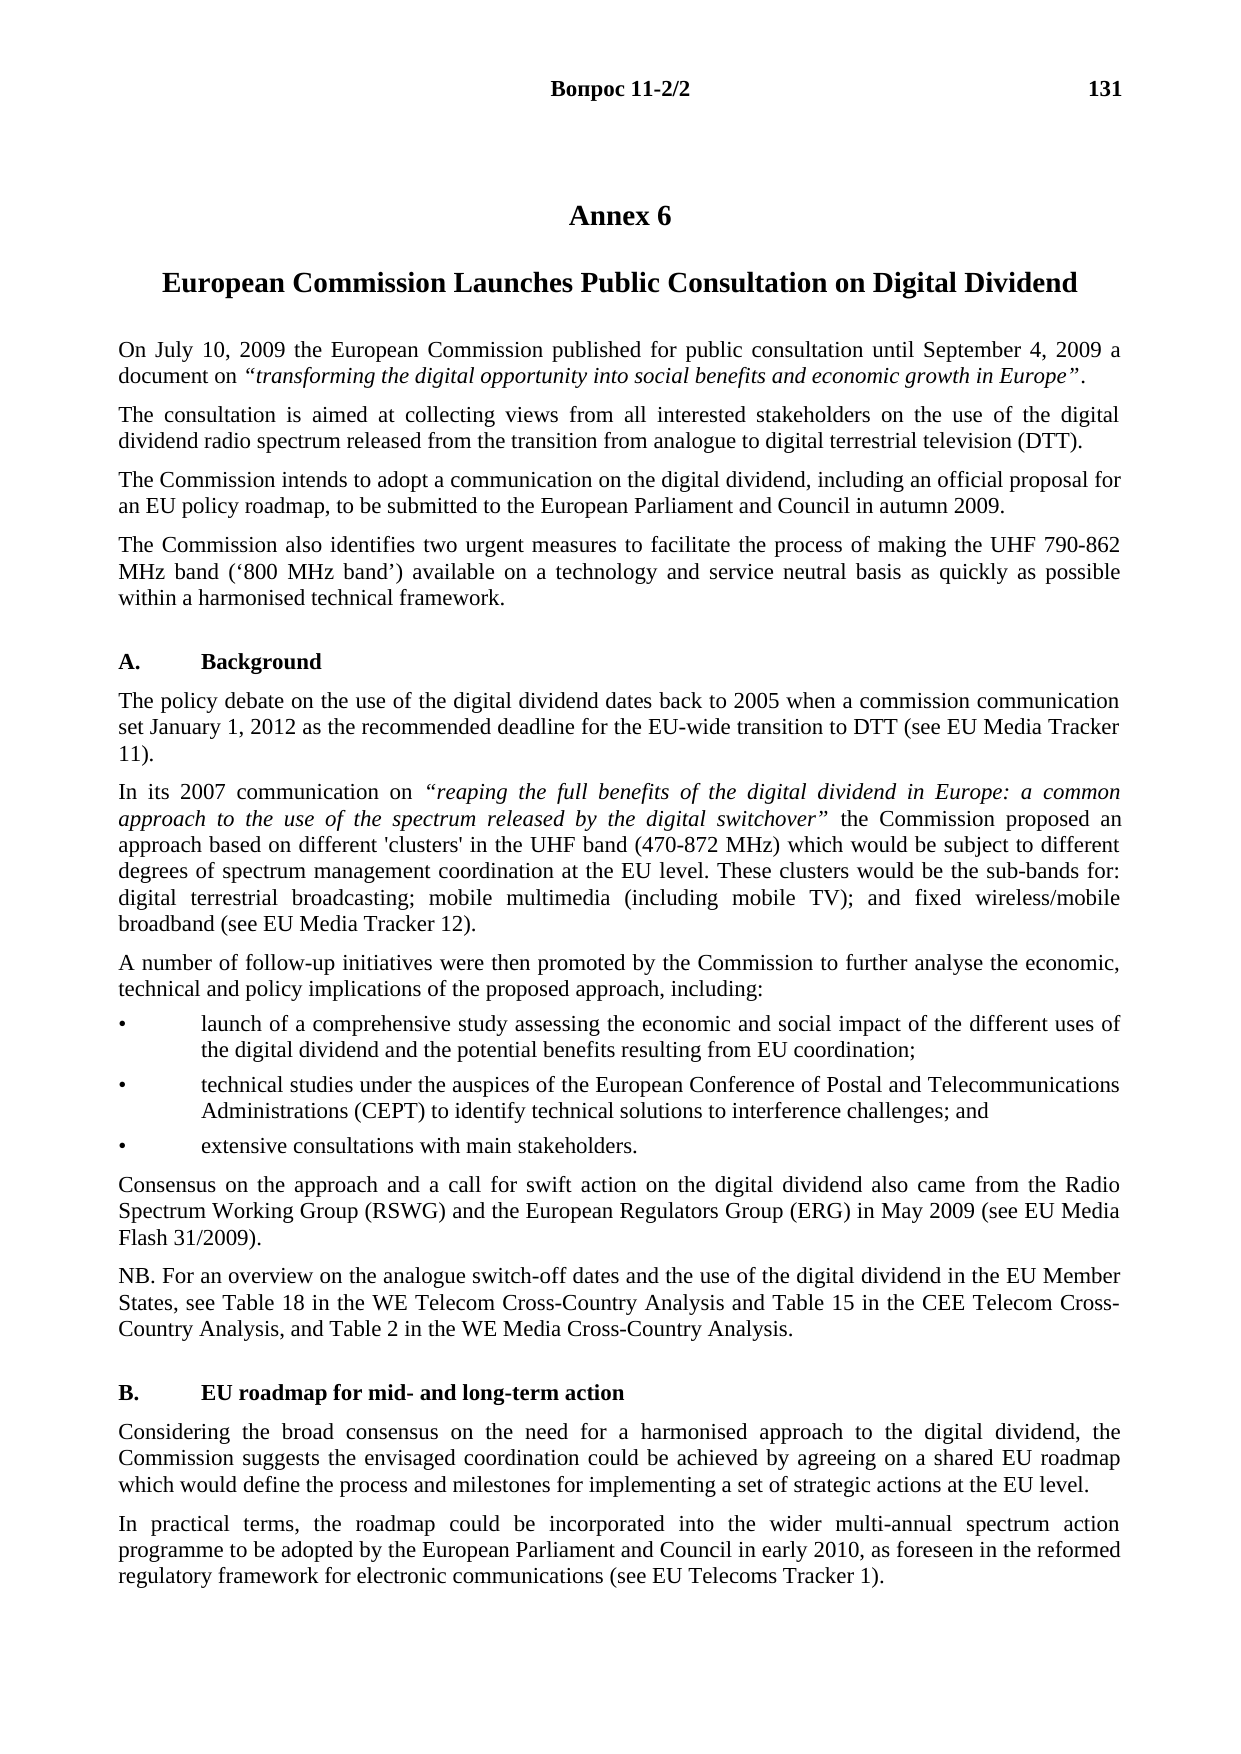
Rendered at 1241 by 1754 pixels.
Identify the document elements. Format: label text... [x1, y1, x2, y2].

text The consultation is aimed at collecting views from all interested stakeholders on the use of the digital dividend radio spectrum released from the transition from analogue to digital terrestrial television (DTT). [118, 401, 1122, 454]
text The Commission intends to adopt a communication on the digital dividend, including an official proposal for an EU policy roadmap, to be submitted to the European Parliament and Council in autumn 2009. [118, 466, 1122, 519]
subtitle A. Background [118, 648, 1122, 674]
text Considering the oad consensus on the need for a harmonised approach to the digital dividend, the Commission suggests the envisaged coordination could be achieved by agreeing on a shared EU roadmap which would define the process and milestones for implementing a set of strategic actions at the EU level. [118, 1418, 1122, 1497]
title On July 10, 2009 the European Commission published for public consultation until September 4, document on “transforming the digital opportunity into social benefits and economic growth in Europe”. [118, 336, 1122, 388]
subtitle B. EU roadmap for mid- and long-term action [118, 1379, 1122, 1406]
text • technical studies under the auspices of the European Conference of Postal and Telecommunications Administrations (CEPT) to identify technical solutions to interference challenges; and [118, 1071, 1122, 1124]
text In practical terms, the roadmap could be incorporated into the wider multi-annual spectrum action programme to be adopted by the European Parliament and Council in early 2010, as foreseen in the reformed regulatory framework for electronic communications (see EU Telecoms Tracker 1). [118, 1509, 1122, 1589]
text The Commission also identifies two urgent measures to facilitate the process of making the UHF 790-862 MHz band (‘800 MHz band’) available on a technology and service neutral basis as quickly as possible within a harmonised technical framework. [118, 531, 1122, 611]
text Consensus on the approach and a call for swift action on the digital dividend also came from the Radio Spectrum Working Group (RSWG) and the European Regulators Group (ERG) in May 2009 (see EU Media Flash 31/2009). [118, 1171, 1122, 1250]
text In its 2007 communication on “reaping the full benefits of the digital dividend in Europe: a common approach to the use of the spectrum released by the digital switchover” the Commission proposed an approach based on different 'clusters' in the UHF band (470-872 MHz) which would be subject to different degrees of spectrum management coordination at the EU level. These clusters would be the sub-bands for: digital terrestrial oadcasting; mobile multimedia (including mobile TV); and fixed wireless/mobile oadband (see EU Media Tracker 12). [118, 778, 1122, 937]
text The policy debate on the use of the digital dividend dates back to 2005 when a commission communication set January 1, 2012 as the recommended deadline for the EU-wide transition to DTT (see EU Media Tracker 11). [118, 687, 1122, 766]
text • launch of a comprehensive study assessing the economic and social impact of the different uses of the digital dividend and the potential benefits resulting from EU coordination; [118, 1010, 1122, 1063]
title Annex 6 European Commission Launches Public Consultation on Digital Dividend [118, 198, 1122, 298]
text A number of follow-up initiatives were then promoted by the Commission to further analyse the economic, technical and policy implications of the proposed approach, including: [118, 949, 1122, 1002]
text NB. For an overview on the analogue switch-off dates and the use of the digital dividend in the EU Member States, see Table the WE Telecom Cross-Country Analysis and Table the CEE Telecom Cross-Country Analysis, and Table the WE Media Cross-Country Analysis. [118, 1263, 1122, 1342]
text • extensive consultations with main stakeholders. [118, 1132, 1122, 1158]
